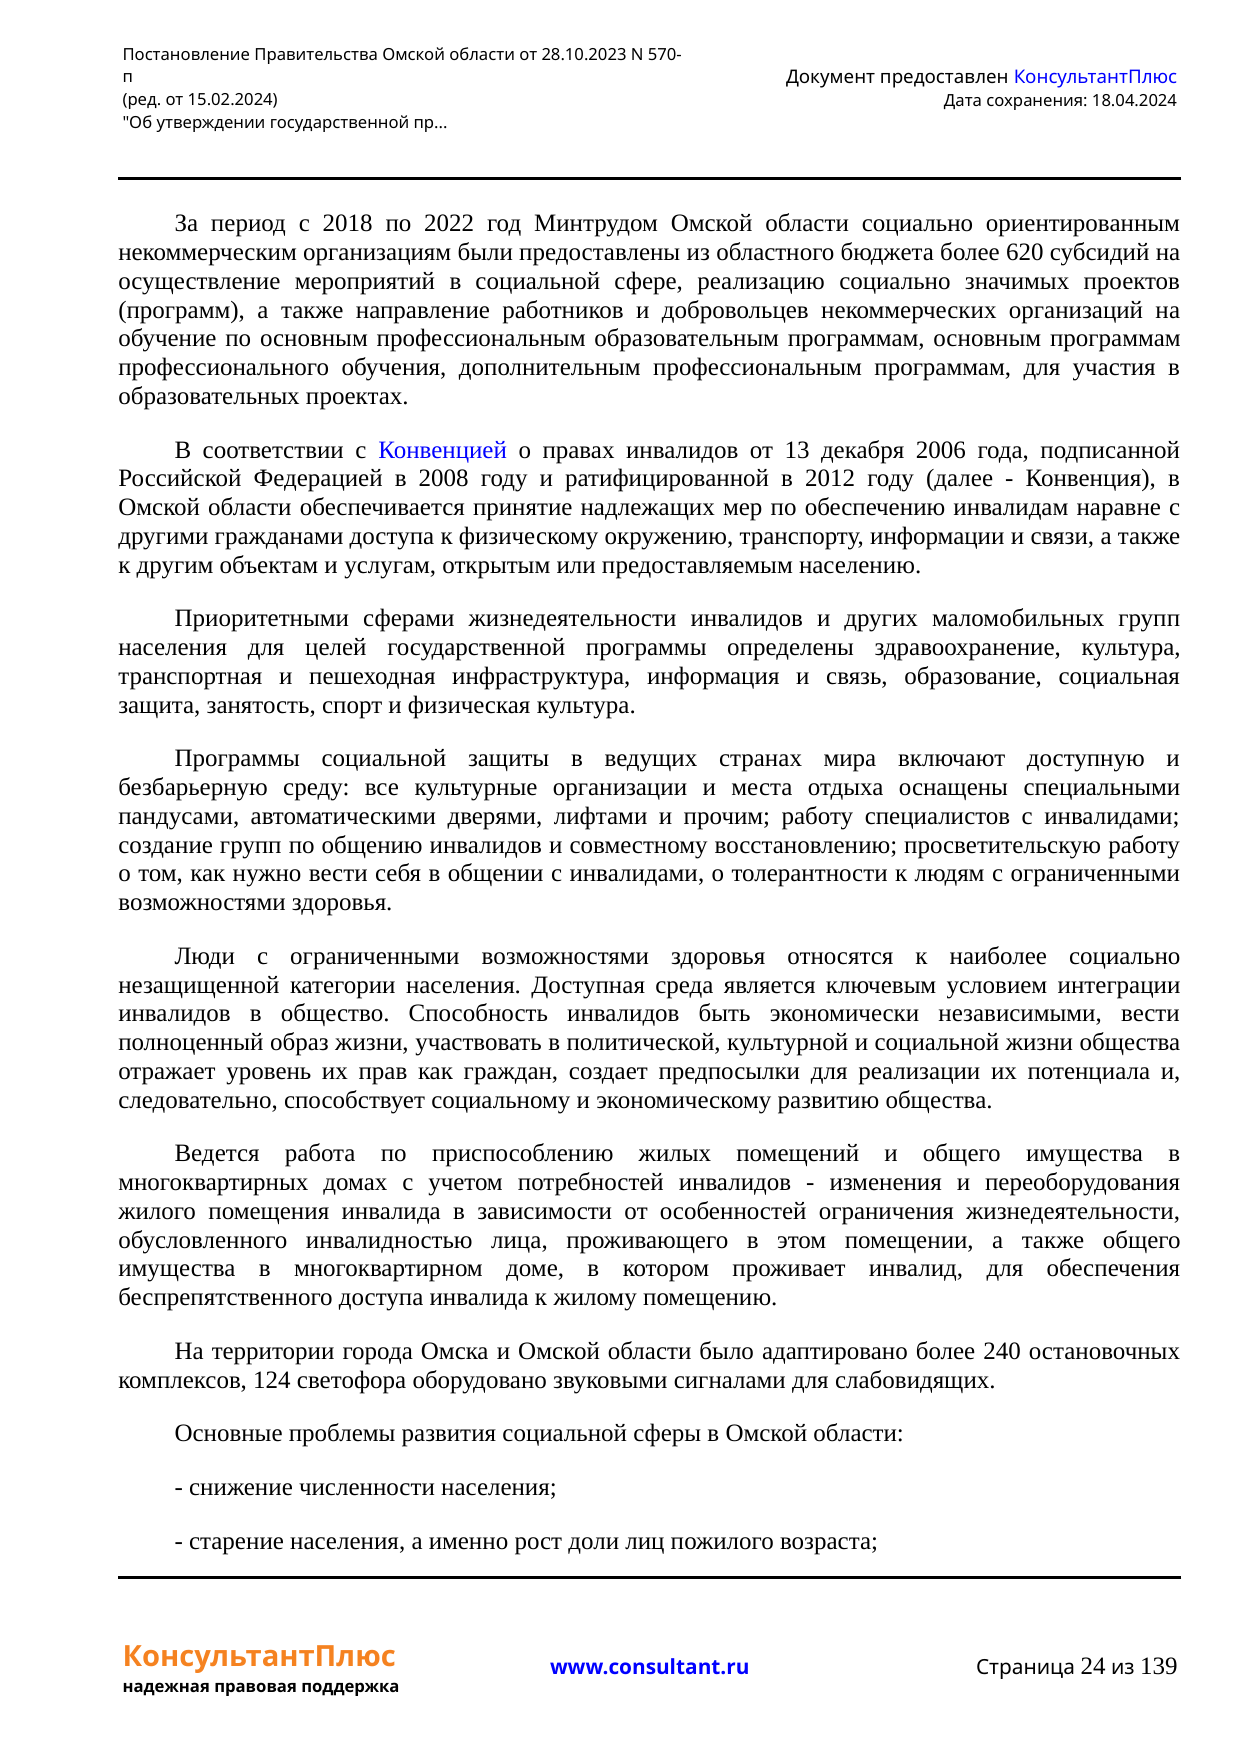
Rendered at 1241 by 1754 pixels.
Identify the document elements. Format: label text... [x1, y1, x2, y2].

text Люди с ограниченными возможностями здоровья относятся к наиболее социально незащищенной категории населения. Доступная среда является ключевым условием интеграции инвалидов в общество. Способность инвалидов быть экономически независимыми, вести полноценный образ жизни, участвовать в политической, культурной и социальной жизни общества отражает уровень их прав как граждан, создает предпосылки для реализации их потенциала и, следовательно, способствует социальному и экономическому развитию общества. [118, 941, 1181, 1113]
text - снижение численности населения; [118, 1472, 1181, 1501]
text За период с 2018 по 2022 год Минтрудом Омской области социально ориентированным некоммерческим организациям были предоставлены из областного бюджета более 620 субсидий на осуществление мероприятий в социальной сфере, реализацию социально значимых проектов (программ), а также направление работников и добровольцев некоммерческих организаций на обучение по основным профессиональным образовательным программам, основным программам профессионального обучения, дополнительным профессиональным программам, для участия в образовательных проектах. [118, 208, 1181, 410]
text На территории города Омска и Омской области было адаптировано более 240 остановочных комплексов, 124 светофора оборудовано звуковыми сигналами для слабовидящих. [118, 1336, 1181, 1393]
text Ведется работа по приспособлению жилых помещений и общего имущества в многоквартирных домах с учетом потребностей инвалидов - изменения и переоборудования жилого помещения инвалида в зависимости от особенностей ограничения жизнедеятельности, обусловленного инвалидностью лица, проживающего в этом помещении, а также общего имущества в многоквартирном доме, в котором проживает инвалид, для обеспечения беспрепятственного доступа инвалида к жилому помещению. [118, 1138, 1181, 1311]
text Приоритетными сферами жизнедеятельности инвалидов и других маломобильных групп населения для целей государственной программы определены здравоохранение, культура, транспортная и пешеходная инфраструктура, информация и связь, образование, социальная защита, занятость, спорт и физическая культура. [118, 603, 1181, 718]
text - старение населения, а именно рост доли лиц пожилого возраста; [118, 1526, 1181, 1555]
text Программы социальной защиты в ведущих странах мира включают доступную и безбарьерную среду: все культурные организации и места отдыха оснащены специальными пандусами, автоматическими дверями, лифтами и прочим; работу специалистов с инвалидами; создание групп по общению инвалидов и совместному восстановлению; просветительскую работу о том, как нужно вести себя в общении с инвалидами, о толерантности к людям с ограниченными возможностями здоровья. [118, 743, 1181, 916]
text Основные проблемы развития социальной сферы в Омской области: [118, 1418, 1181, 1447]
text В соответствии с Конвенцией о правах инвалидов от 13 декабря 2006 года, подписанной Российской Федерацией в 2008 году и ратифицированной в 2012 году (далее - Конвенция), в Омской области обеспечивается принятие надлежащих мер по обеспечению инвалидам наравне с другими гражданами доступа к физическому окружению, транспорту, информации и связи, а также к другим объектам и услугам, открытым или предоставляемым населению. [118, 435, 1181, 578]
